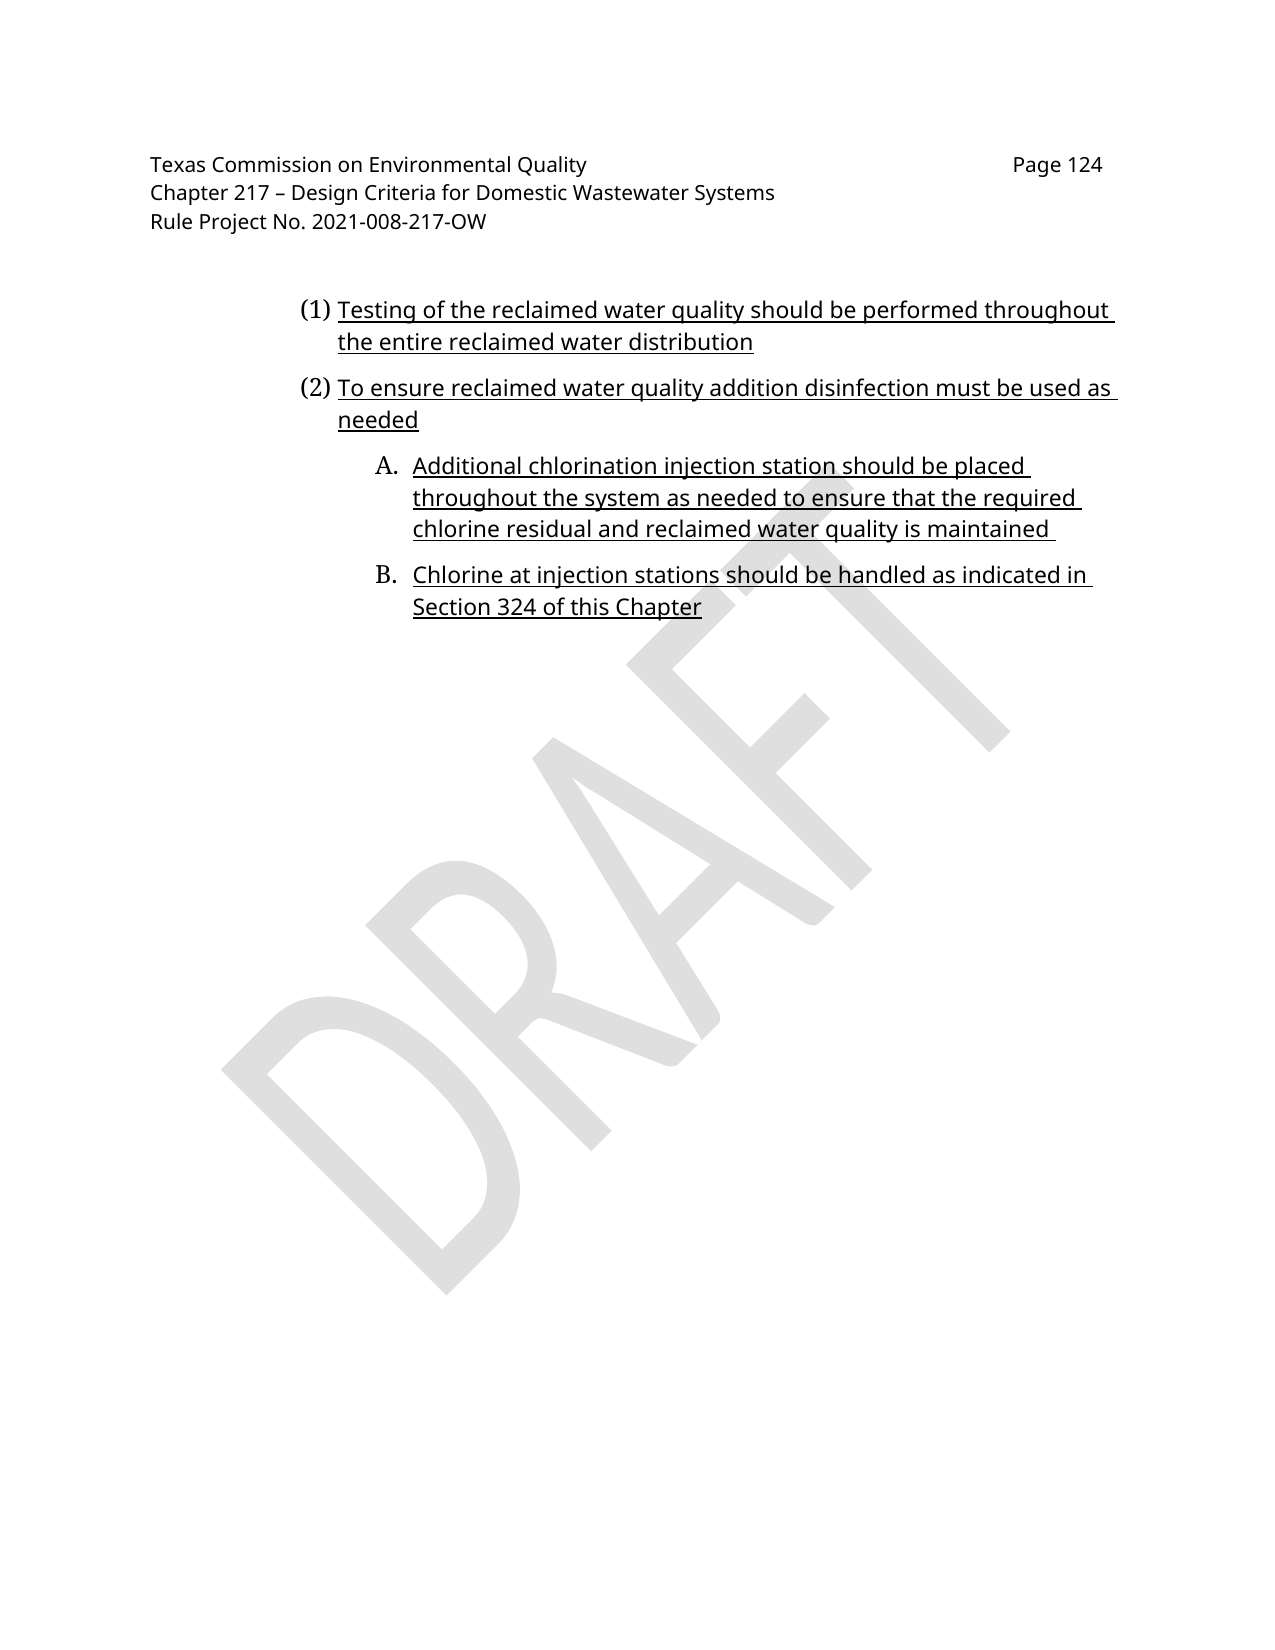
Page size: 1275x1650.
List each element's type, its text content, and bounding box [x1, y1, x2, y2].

list Testing of the reclaimed water quality should be performed throughout the entire reclaimed water distribution [300, 292, 1125, 357]
list Additional chlorination injection station should be placed throughout the system as needed to ensure that the required chlorine residual and reclaimed water quality is maintained [375, 448, 1125, 544]
list To ensure reclaimed water quality addition disinfection must be used as needed [300, 370, 1125, 435]
list Chlorine at injection stations should be handled as indicated in Section 324 of this Chapter [375, 557, 1125, 622]
